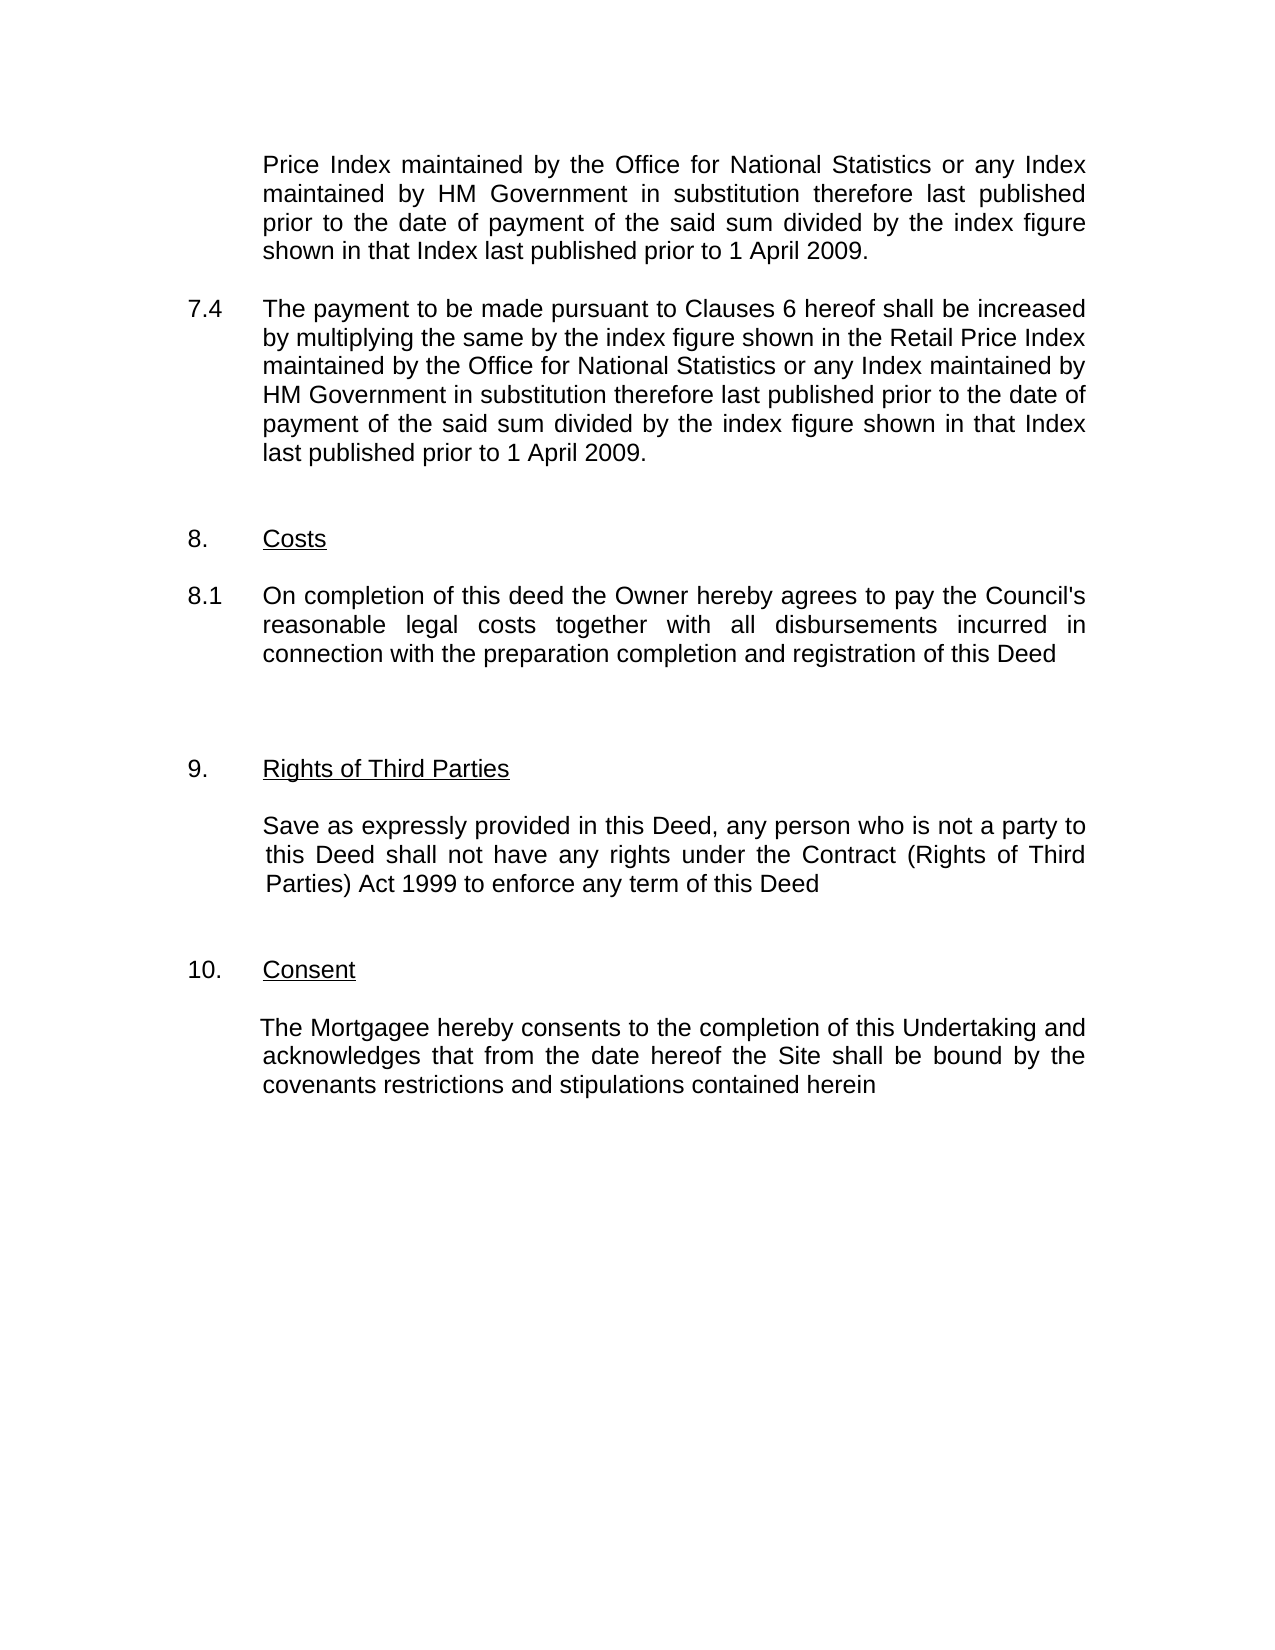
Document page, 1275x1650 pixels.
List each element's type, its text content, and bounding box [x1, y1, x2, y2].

text The Mortgagee hereby consents to the completion of this Undertaking and acknowledges that from the date hereof the Site shall be bound by the covenants restrictions and stipulations contained herein [259, 1012, 1087, 1099]
text 8.1 On completion of this deed the Owner hereby agrees to pay the Council's reasonable legal costs together with all disbursements incurred in connection with the preparation completion and registration of this Deed [187, 581, 1087, 667]
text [187, 150, 1087, 265]
text 8. Costs [187, 524, 1087, 552]
list Consent [187, 955, 1087, 984]
text 9. Rights of Third Parties [187, 754, 1087, 782]
text Save as expressly provided in this Deed, any person who is not a party to this Deed shall not have any rights under the Contract (Rights of Third Parties) Act 1999 to enforce any term of this Deed [262, 811, 1087, 897]
text 7.4 The payment to be made pursuant to Clauses 6 hereof shall be increased by multiplying the same by the index figure shown in the Retail Price Index maintained by the Office for National Statistics or any Index maintained by HM Government in substitution therefore last published prior to the date of payment of the said sum divided by the index figure shown in that Index last published prior to 1 April 2009. [187, 294, 1087, 466]
